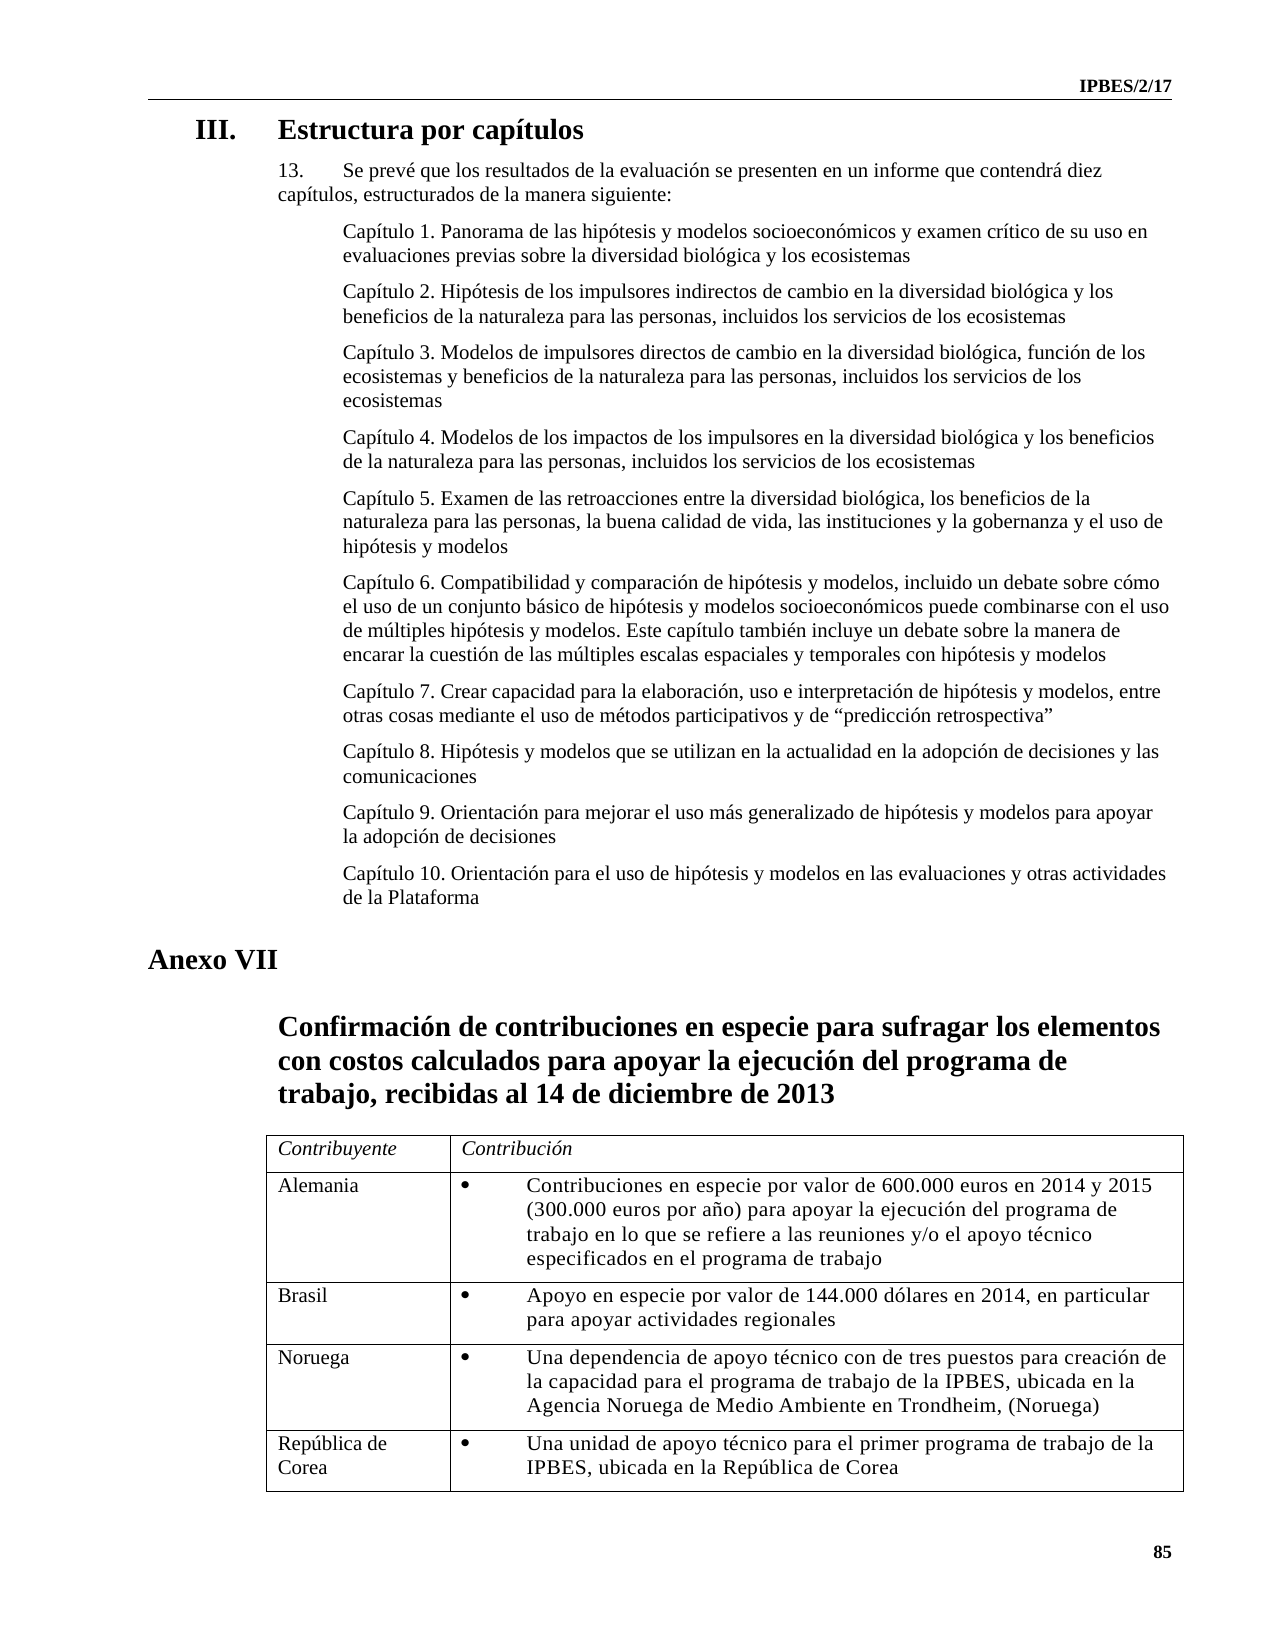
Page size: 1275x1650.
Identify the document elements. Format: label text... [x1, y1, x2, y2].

table_cell Una dependencia de apoyo técnico con de tres puestos para creación de la capacidad para el programa de trabajo de la IPBES, ubicada en la Agencia Noruega de Medio Ambiente en Trondheim, (Noruega) [451, 1345, 1183, 1429]
table_header Contribuyente [267, 1136, 450, 1172]
text Capítulo 4. Modelos de los impactos de los impulsores en la diversidad biológica y los beneficios de la naturaleza para las personas, incluidos los servicios de los ecosistemas [343, 425, 1172, 473]
text Capítulo 2. Hipótesis de los impulsores indirectos de cambio en la diversidad biológica y los beneficios de la naturaleza para las personas, incluidos los servicios de los ecosistemas [343, 279, 1172, 328]
text III. Estructura por capítulos [148, 112, 1142, 146]
table_cell Una unidad de apoyo técnico para el primer programa de trabajo de la IPBES, ubicada en la República de Corea [451, 1431, 1183, 1491]
text Capítulo 5. Examen de las retroacciones entre la diversidad biológica, los beneficios de la naturaleza para las personas, la buena calidad de vida, las instituciones y la gobernanza y el uso de hipótesis y modelos [343, 485, 1172, 558]
text Capítulo 9. Orientación para mejorar el uso más generalizado de hipótesis y modelos para apoyar la adopción de decisiones [343, 800, 1172, 848]
title Anexo VII [148, 942, 1172, 976]
text Capítulo 3. Modelos de impulsores directos de cambio en la diversidad biológica, función de los ecosistemas y beneficios de la naturaleza para las personas, incluidos los servicios de los ecosistemas [343, 340, 1172, 412]
table_cell Noruega [267, 1345, 450, 1429]
table_cell Brasil [267, 1283, 450, 1344]
table_cell Alemania [267, 1173, 450, 1282]
table_header Contribución [451, 1136, 1183, 1172]
table_cell Contribuciones en especie por valor de 600.000 euros en 2014 y 2015 (300.000 euros por año) para apoyar la ejecución del programa de trabajo en lo que se refiere a las reuniones y/o el apoyo técnico especificados en el programa de trabajo [451, 1173, 1183, 1282]
text Capítulo 10. Orientación para el uso de hipótesis y modelos en las evaluaciones y otras actividades de la Plataforma [343, 861, 1172, 909]
table_cell Apoyo en especie por valor de 144.000 dólares en 2014, en particular para apoyar actividades regionales [451, 1283, 1183, 1344]
text Capítulo 8. Hipótesis y modelos que se utilizan en la actualidad en la adopción de decisiones y las comunicaciones [343, 739, 1172, 788]
text Capítulo 6. Compatibilidad y comparación de hipótesis y modelos, incluido un debate sobre cómo el uso de un conjunto básico de hipótesis y modelos socioeconómicos puede combinarse con el uso de múltiples hipótesis y modelos. Este capítulo también incluye un debate sobre la manera de encarar la cuestión de las múltiples escalas espaciales y temporales con hipótesis y modelos [343, 570, 1172, 666]
title Confirmación de contribuciones en especie para sufragar los elementos con costos calculados para apoyar la ejecución del programa de trabajo, recibidas al 14 de diciembre de 2013 [278, 1009, 1172, 1110]
text Capítulo 1. Panorama de las hipótesis y modelos socioeconómicos y examen crítico de su uso en evaluaciones previas sobre la diversidad biológica y los ecosistemas [343, 219, 1172, 267]
text Capítulo 7. Crear capacidad para la elaboración, uso e interpretación de hipótesis y modelos, entre otras cosas mediante el uso de métodos participativos y de “predicción retrospectiva” [343, 679, 1172, 727]
table_cell República de Corea [267, 1431, 450, 1491]
list Se prevé que los resultados de la evaluación se presenten en un informe que contendrá diez capítulos, estructurados de la manera siguiente: [278, 158, 1172, 206]
